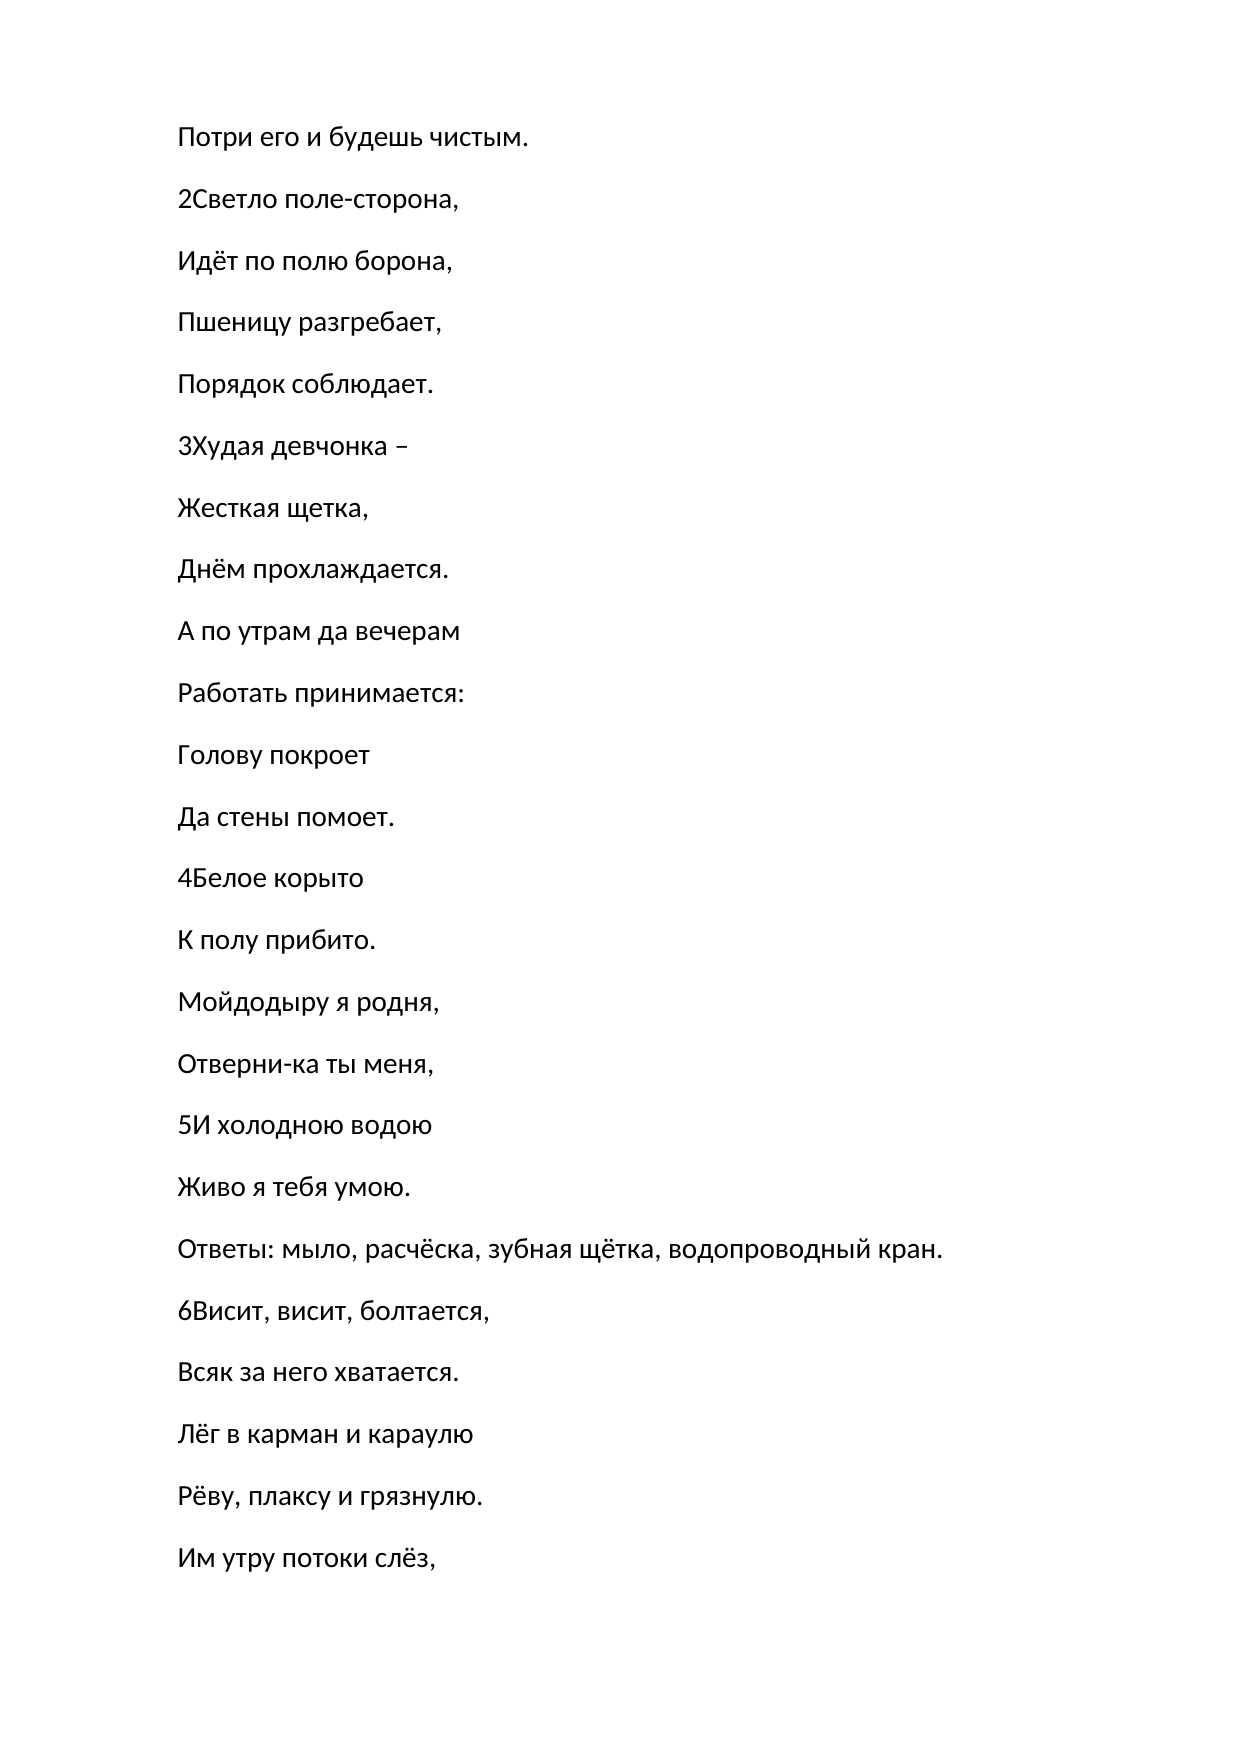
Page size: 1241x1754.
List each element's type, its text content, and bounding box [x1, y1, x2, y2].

text Жесткая щетка, [177, 489, 1152, 524]
text А по утрам да вечерам [177, 612, 1152, 648]
text 3Худая девчонка – [177, 427, 1152, 463]
text Всяк за него хватается. [177, 1353, 1152, 1389]
text Порядок соблюдает. [177, 365, 1152, 401]
text 2Светло поле-сторона, [177, 180, 1152, 216]
text Лёг в карман и караулю [177, 1415, 1152, 1451]
text Идёт по полю борона, [177, 242, 1152, 277]
text 5И холодною водою [177, 1106, 1152, 1142]
text 4Белое корыто [177, 859, 1152, 895]
text Голову покроет [177, 736, 1152, 771]
text Ответы: мыло, расчёска, зубная щётка, водопроводный кран. [177, 1230, 1152, 1266]
text Рёву, плаксу и грязнулю. [177, 1477, 1152, 1513]
text Живо я тебя умою. [177, 1168, 1152, 1204]
text Днём прохлаждается. [177, 551, 1152, 586]
text Работать принимается: [177, 674, 1152, 710]
text К полу прибито. [177, 921, 1152, 957]
text 6Висит, висит, болтается, [177, 1292, 1152, 1327]
text Пшеницу разгребает, [177, 303, 1152, 339]
text Потри его и будешь чистым. [177, 118, 1152, 154]
text Отверни-ка ты меня, [177, 1045, 1152, 1080]
text Им утру потоки слёз, [177, 1539, 1152, 1574]
text Да стены помоет. [177, 798, 1152, 833]
text Мойдодыру я родня, [177, 983, 1152, 1018]
